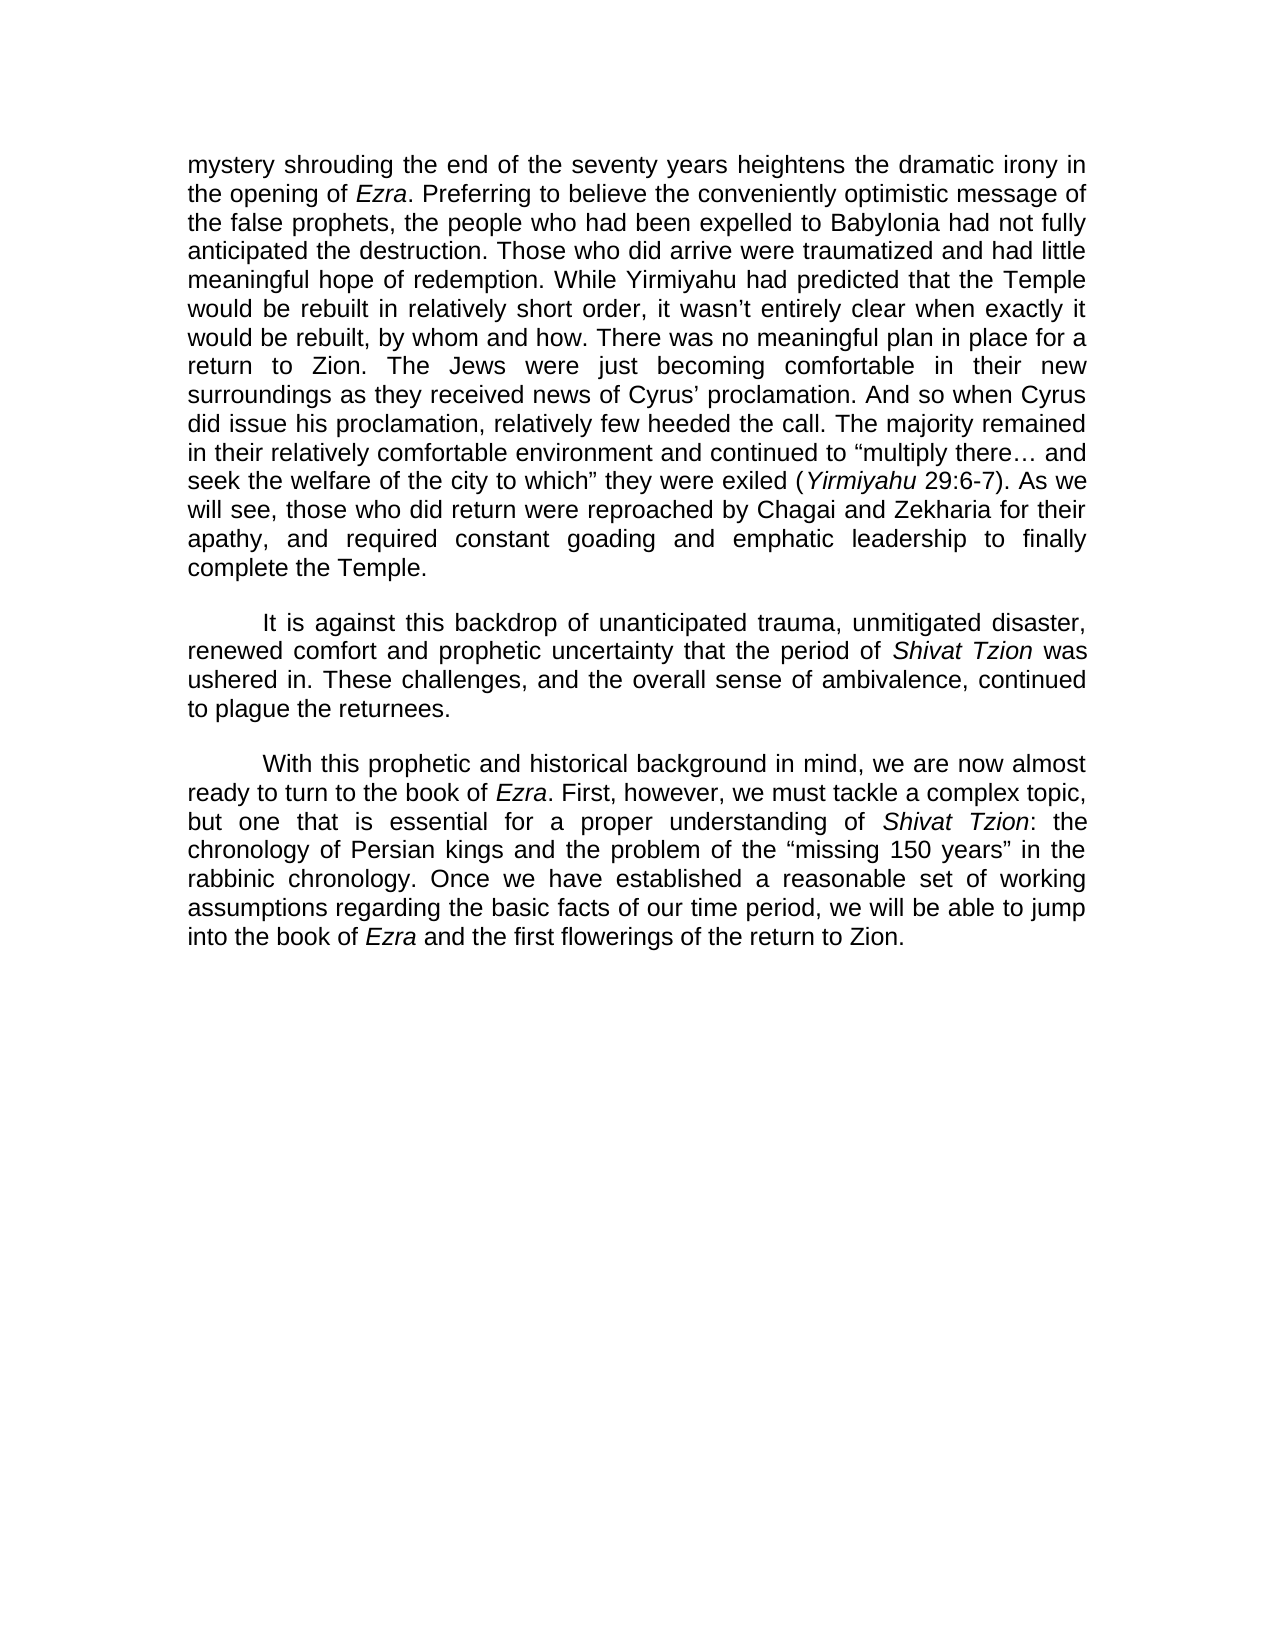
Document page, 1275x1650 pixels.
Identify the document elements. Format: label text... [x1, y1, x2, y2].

text With this prophetic and historical background in mind, we are now almost ready to turn to the book of Ezra. First, however, we must tackle a complex topic, but one that is essential for a proper understanding of Shivat Tzion: the chronology of Persian kings and the problem of the “missing 150 years” in the rabbinic chronology. Once we have established a reasonable set of working assumptions regarding the basic facts of our time period, we will be able to jump into the book of Ezra and the first flowerings of the return to Zion. [187, 749, 1088, 950]
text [187, 150, 1088, 581]
text It is against this backdrop of unanticipated trauma, unmitigated disaster, renewed comfort and prophetic uncertainty that the period of Shivat Tzion was ushered in. These challenges, and the overall sense of ambivalence, continued to plague the returnees. [187, 608, 1088, 723]
